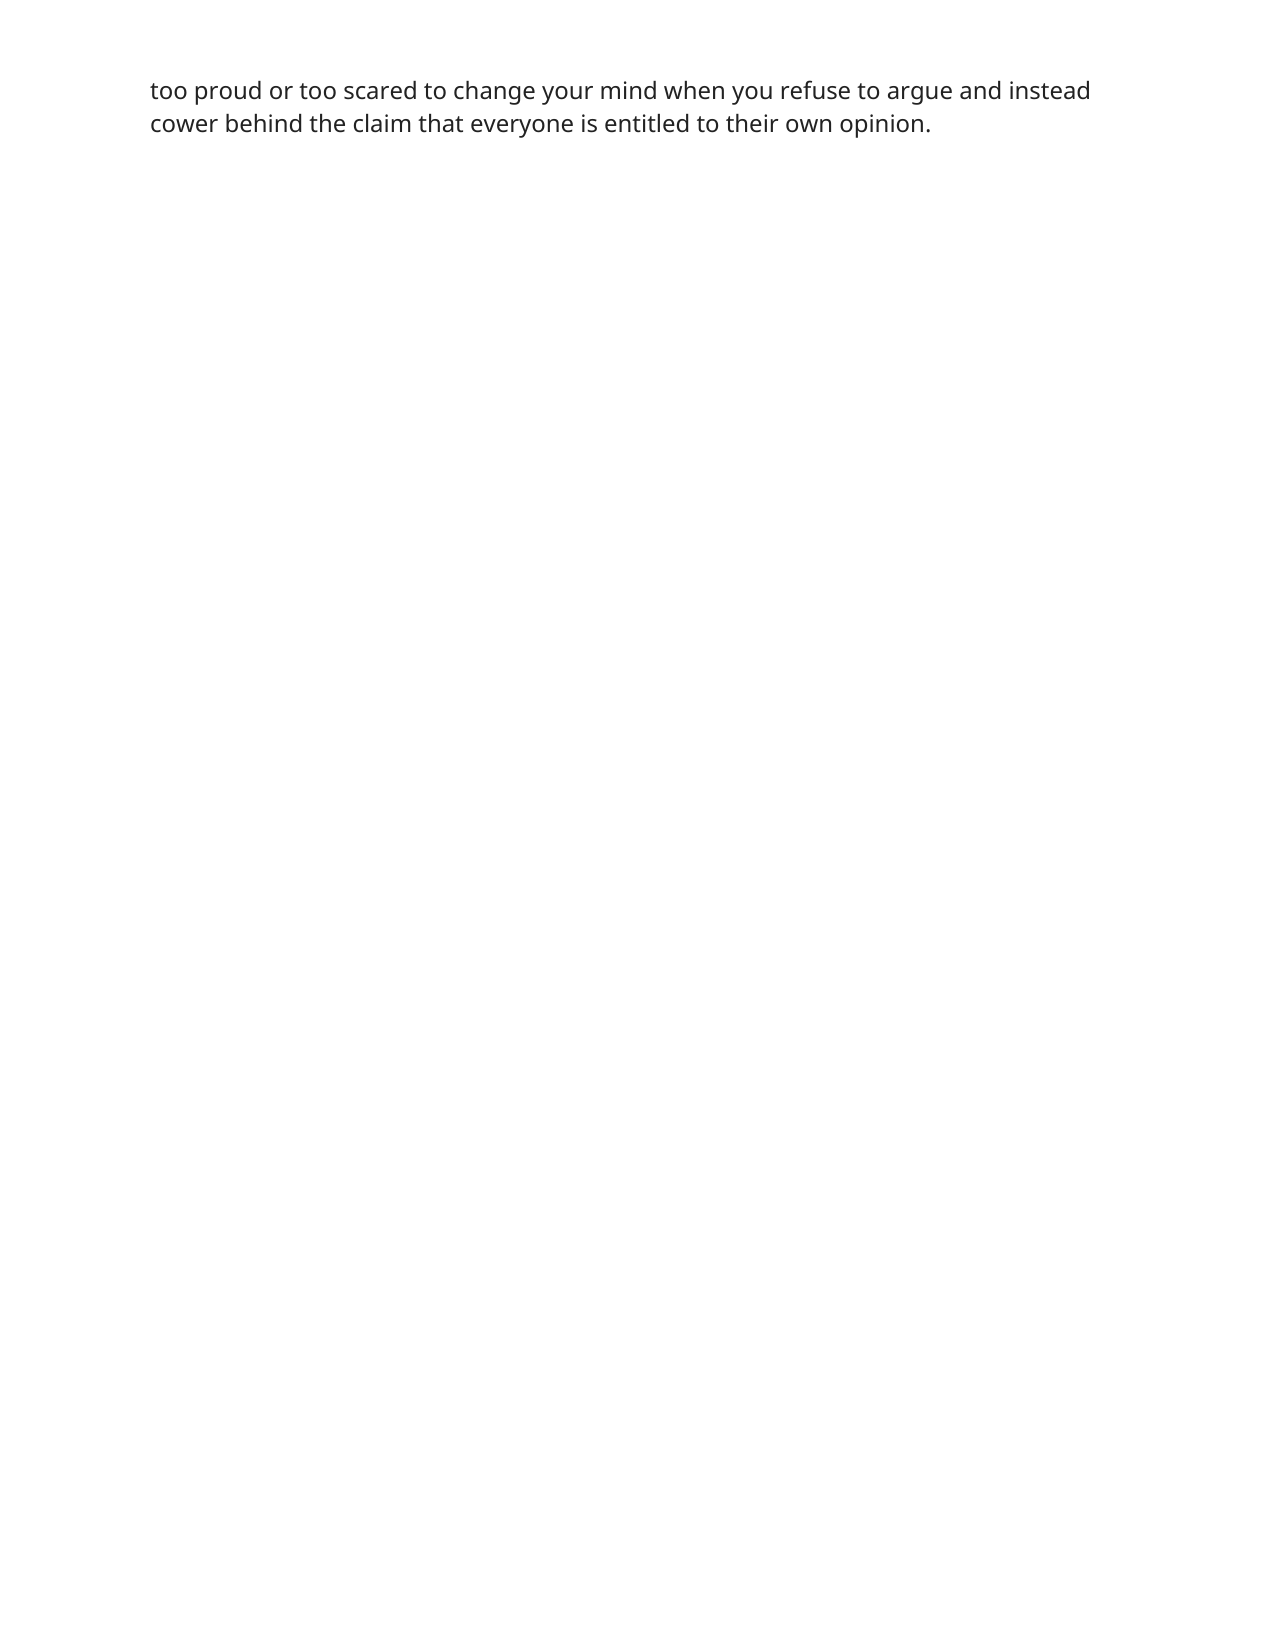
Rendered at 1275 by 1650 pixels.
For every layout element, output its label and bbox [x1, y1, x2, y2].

text [150, 74, 1125, 139]
